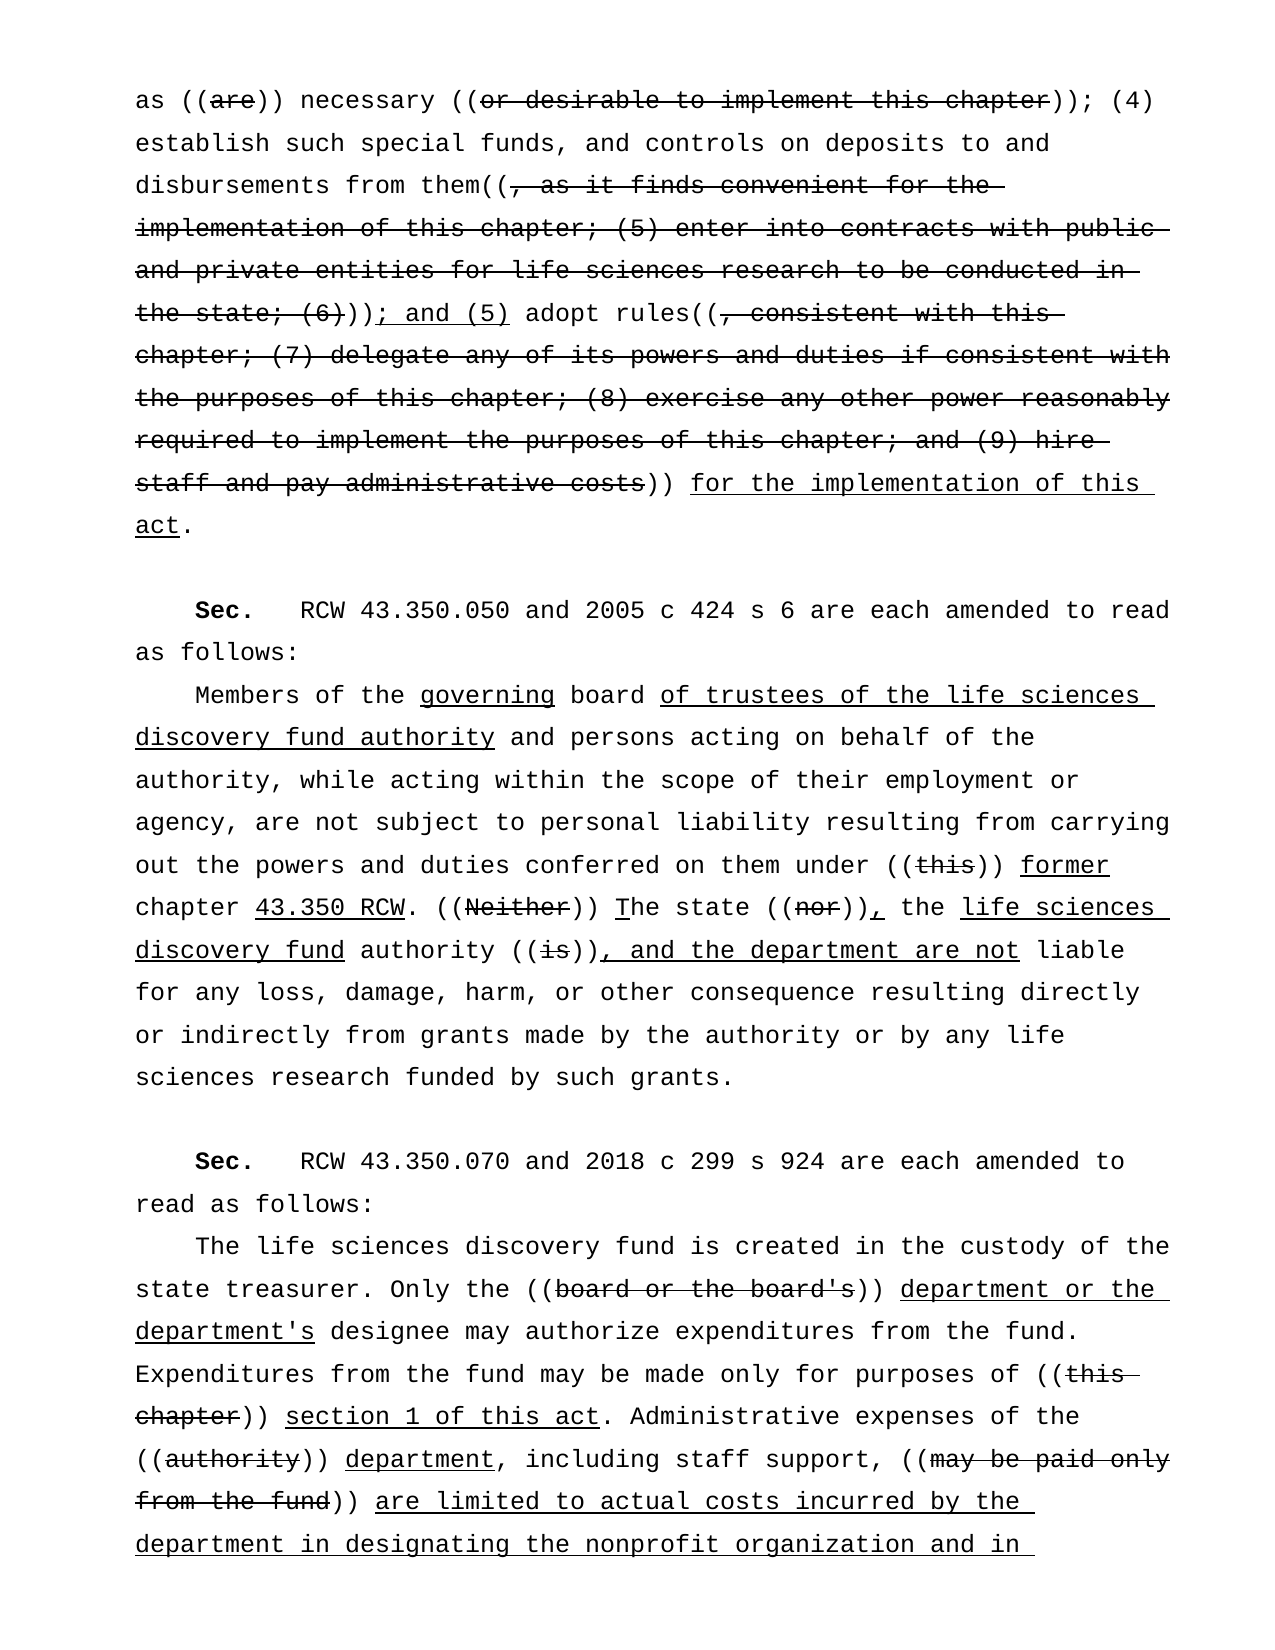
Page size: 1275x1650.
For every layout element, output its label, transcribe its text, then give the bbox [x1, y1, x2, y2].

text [135, 75, 1170, 229]
text Sec. RCW 43.350.050 and 2005 c 424 s 6 are each amended to read as follows: [135, 584, 1170, 669]
text Sec. RCW 43.350.070 and 2018 c 299 s 924 are each amended to read as follows: [135, 1136, 1170, 1221]
text Members of the governing board of trustees of the life sciences discovery fund authority and persons acting on behalf of the authority, while acting within the scope of their employment or agency, are not subject to personal liability resulting from carrying out the powers and duties conferred on them under ((this)) former chapter 43.350 RCW. ((Neither)) The state ((nor)), the life sciences discovery fund authority ((is)), and the department are not liable for any loss, damage, harm, or other consequence resulting directly or indirectly from grants made by the authority or by any life sciences research funded by such grants. [135, 669, 1170, 1094]
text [135, 1221, 1170, 1561]
